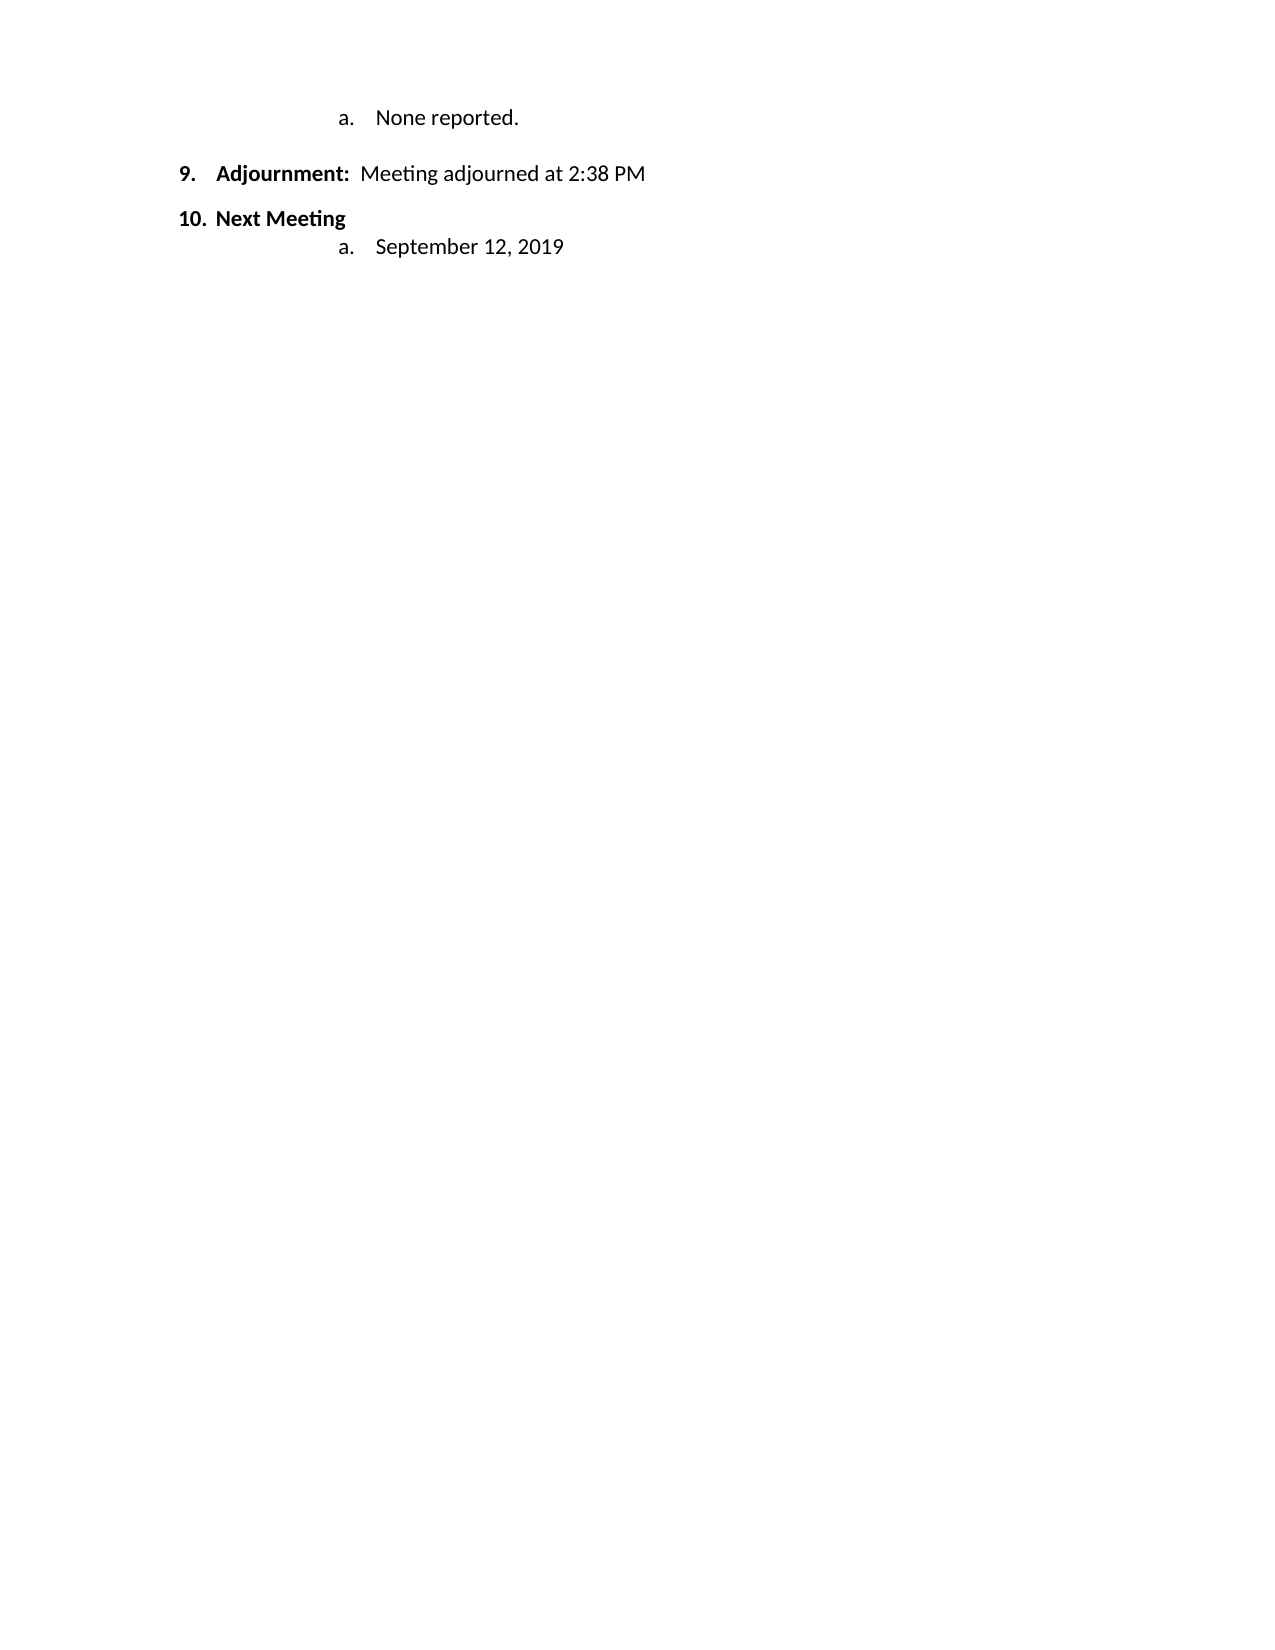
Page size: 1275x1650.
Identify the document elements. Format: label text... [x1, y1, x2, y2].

list September 12, 2019 [338, 232, 1125, 260]
list None reported. [338, 103, 1125, 131]
list Next Meeting [178, 204, 1125, 232]
list Adjournment: Meeting adjourned at 2:38 PM [178, 159, 1125, 187]
